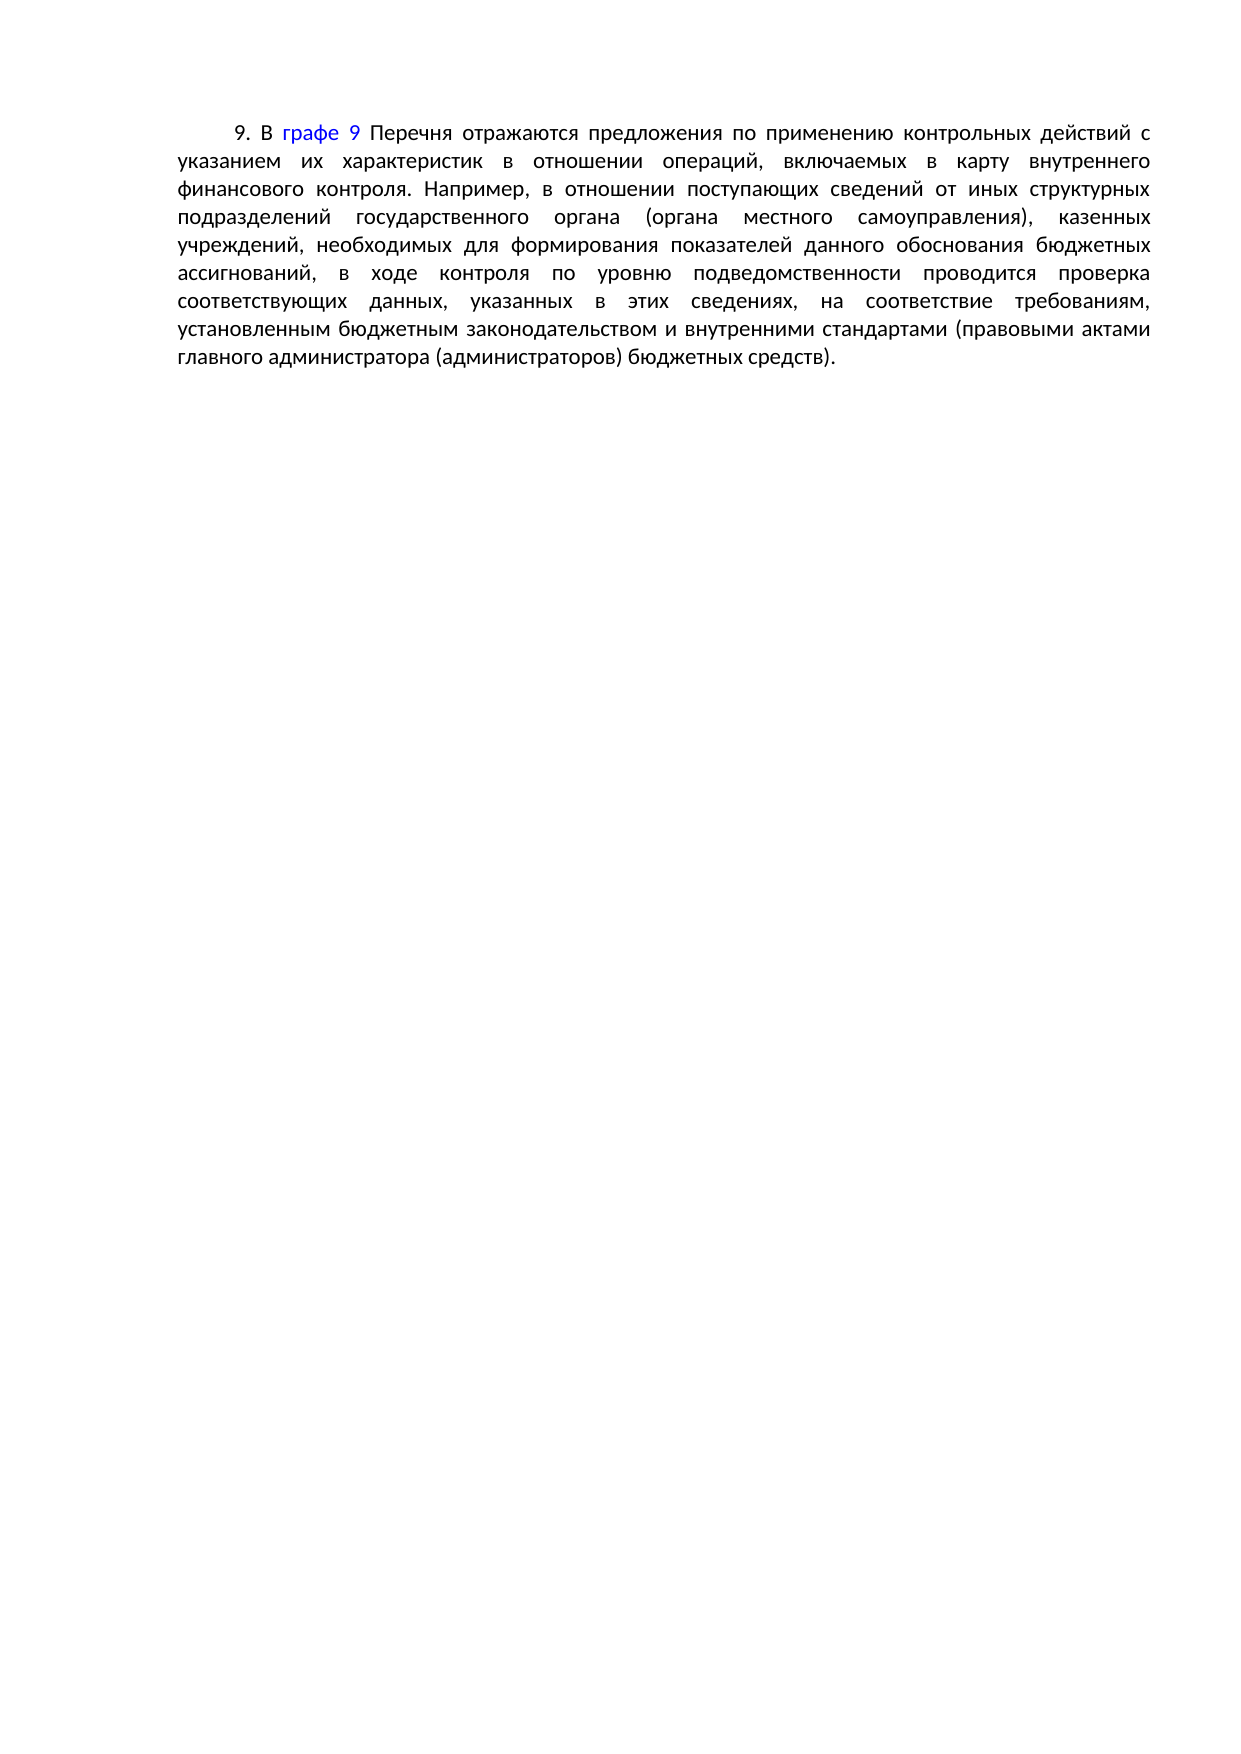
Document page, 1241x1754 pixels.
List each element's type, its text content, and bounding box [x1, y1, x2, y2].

text 9. В графе 9 Перечня отражаются предложения по применению контрольных действий с указанием их характеристик в отношении операций, включаемых в карту внутреннего финансового контроля. Например, в отношении поступающих сведений от иных структурных подразделений государственного органа (органа местного самоуправления), казенных учреждений, необходимых для формирования показателей данного обоснования бюджетных ассигнований, в ходе контроля по уровню подведомственности проводится проверка соответствующих данных, указанных в этих сведениях, на соответствие требованиям, установленным бюджетным законодательством и внутренними стандартами (правовыми актами главного администратора (администраторов) бюджетных средств). [177, 118, 1152, 370]
